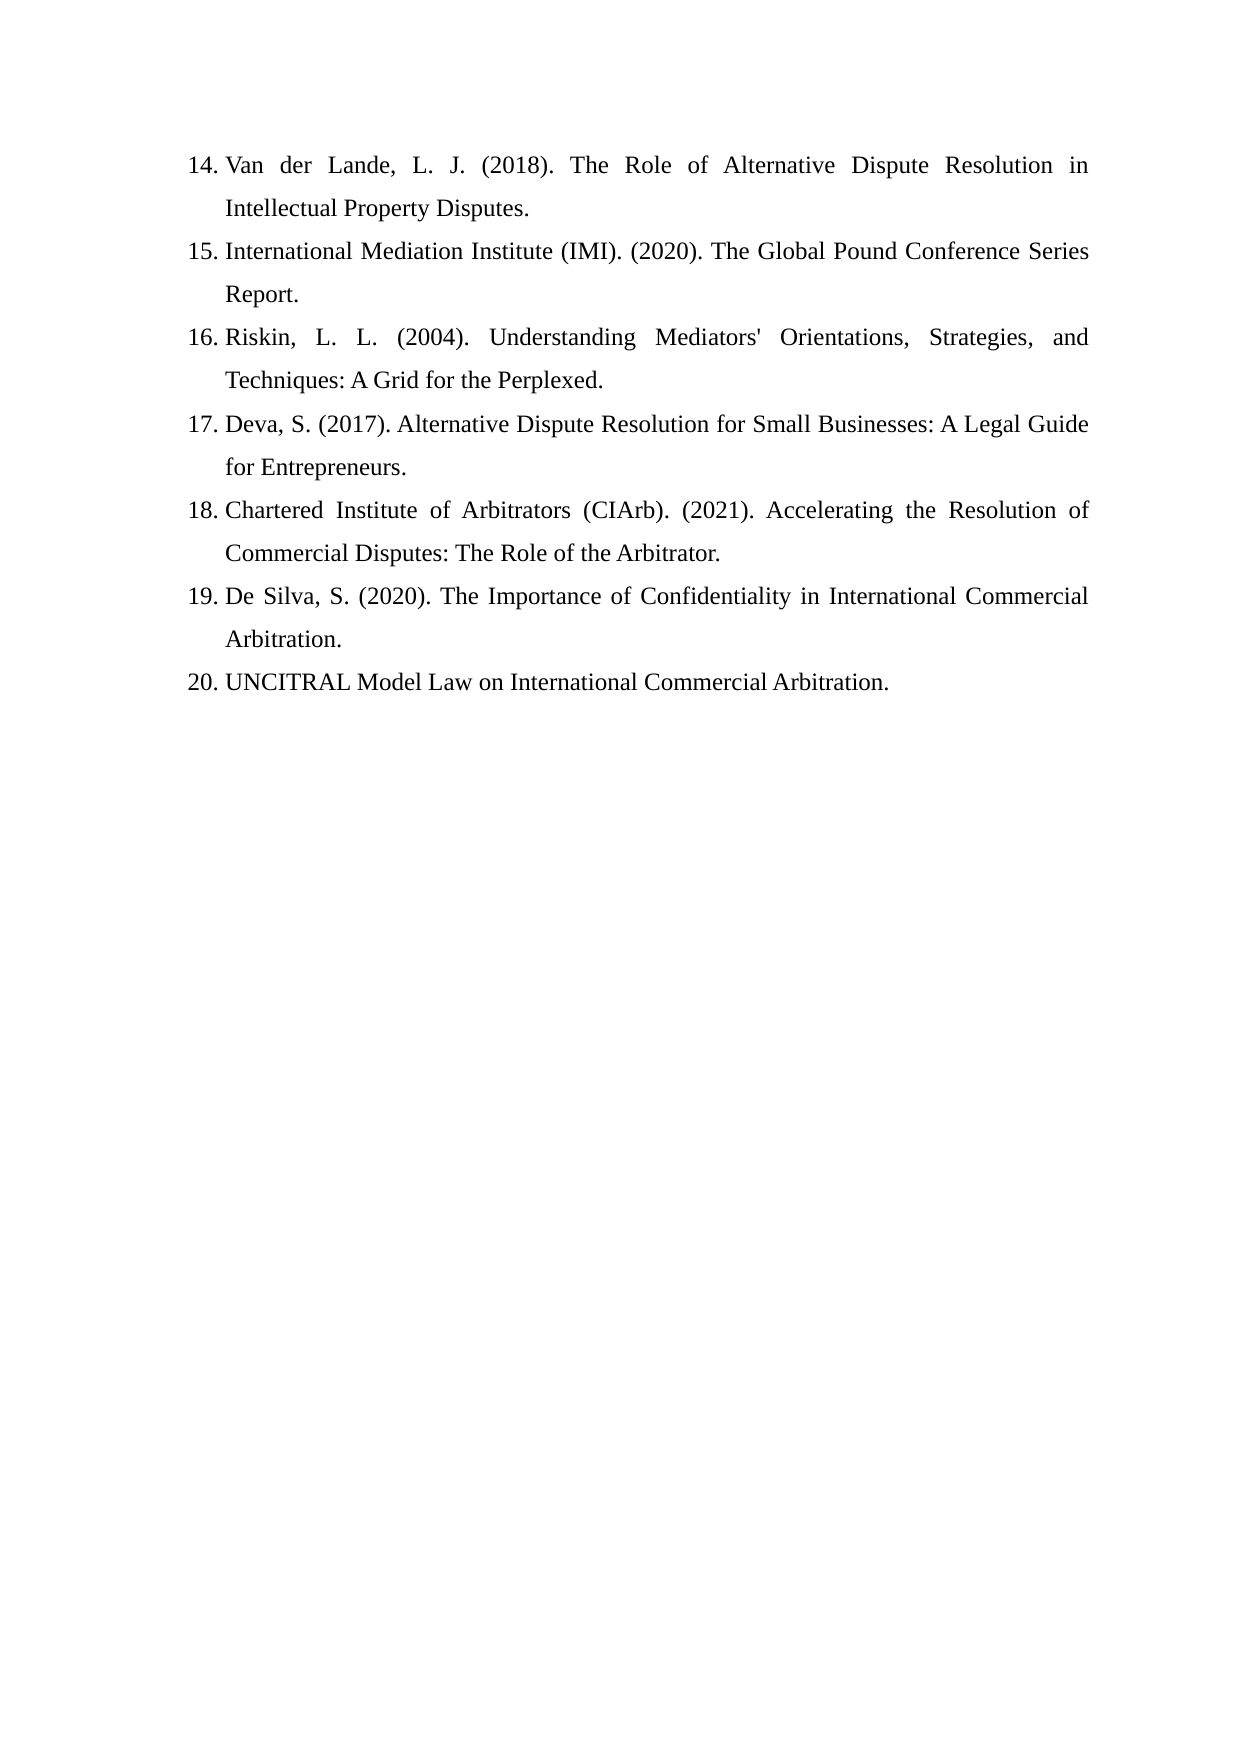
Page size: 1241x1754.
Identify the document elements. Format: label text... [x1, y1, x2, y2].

list Deva, S. (2017). Alternative Dispute Resolution for Small Businesses: A Legal Guide for Entrepreneurs. [187, 409, 1090, 481]
list Van der Lande, L. J. (2018). The Role of Alternative Dispute Resolution in Intellectual Property Disputes. [187, 150, 1090, 222]
list Chartered Institute of Arbitrators (CIArb). (2021). Accelerating the Resolution of Commercial Disputes: The Role of the Arbitrator. [187, 495, 1090, 567]
list Riskin, L. L. (2004). Understanding Mediators' Orientations, Strategies, and Techniques: A Grid for the Perplexed. [187, 322, 1090, 394]
list De Silva, S. (2020). The Importance of Confidentiality in International Commercial Arbitration. [187, 581, 1090, 653]
list International Mediation Institute (IMI). (2020). The Global Pound Conference Series Report. [187, 236, 1090, 308]
list UNCITRAL Model Law on International Commercial Arbitration. [187, 667, 1090, 696]
